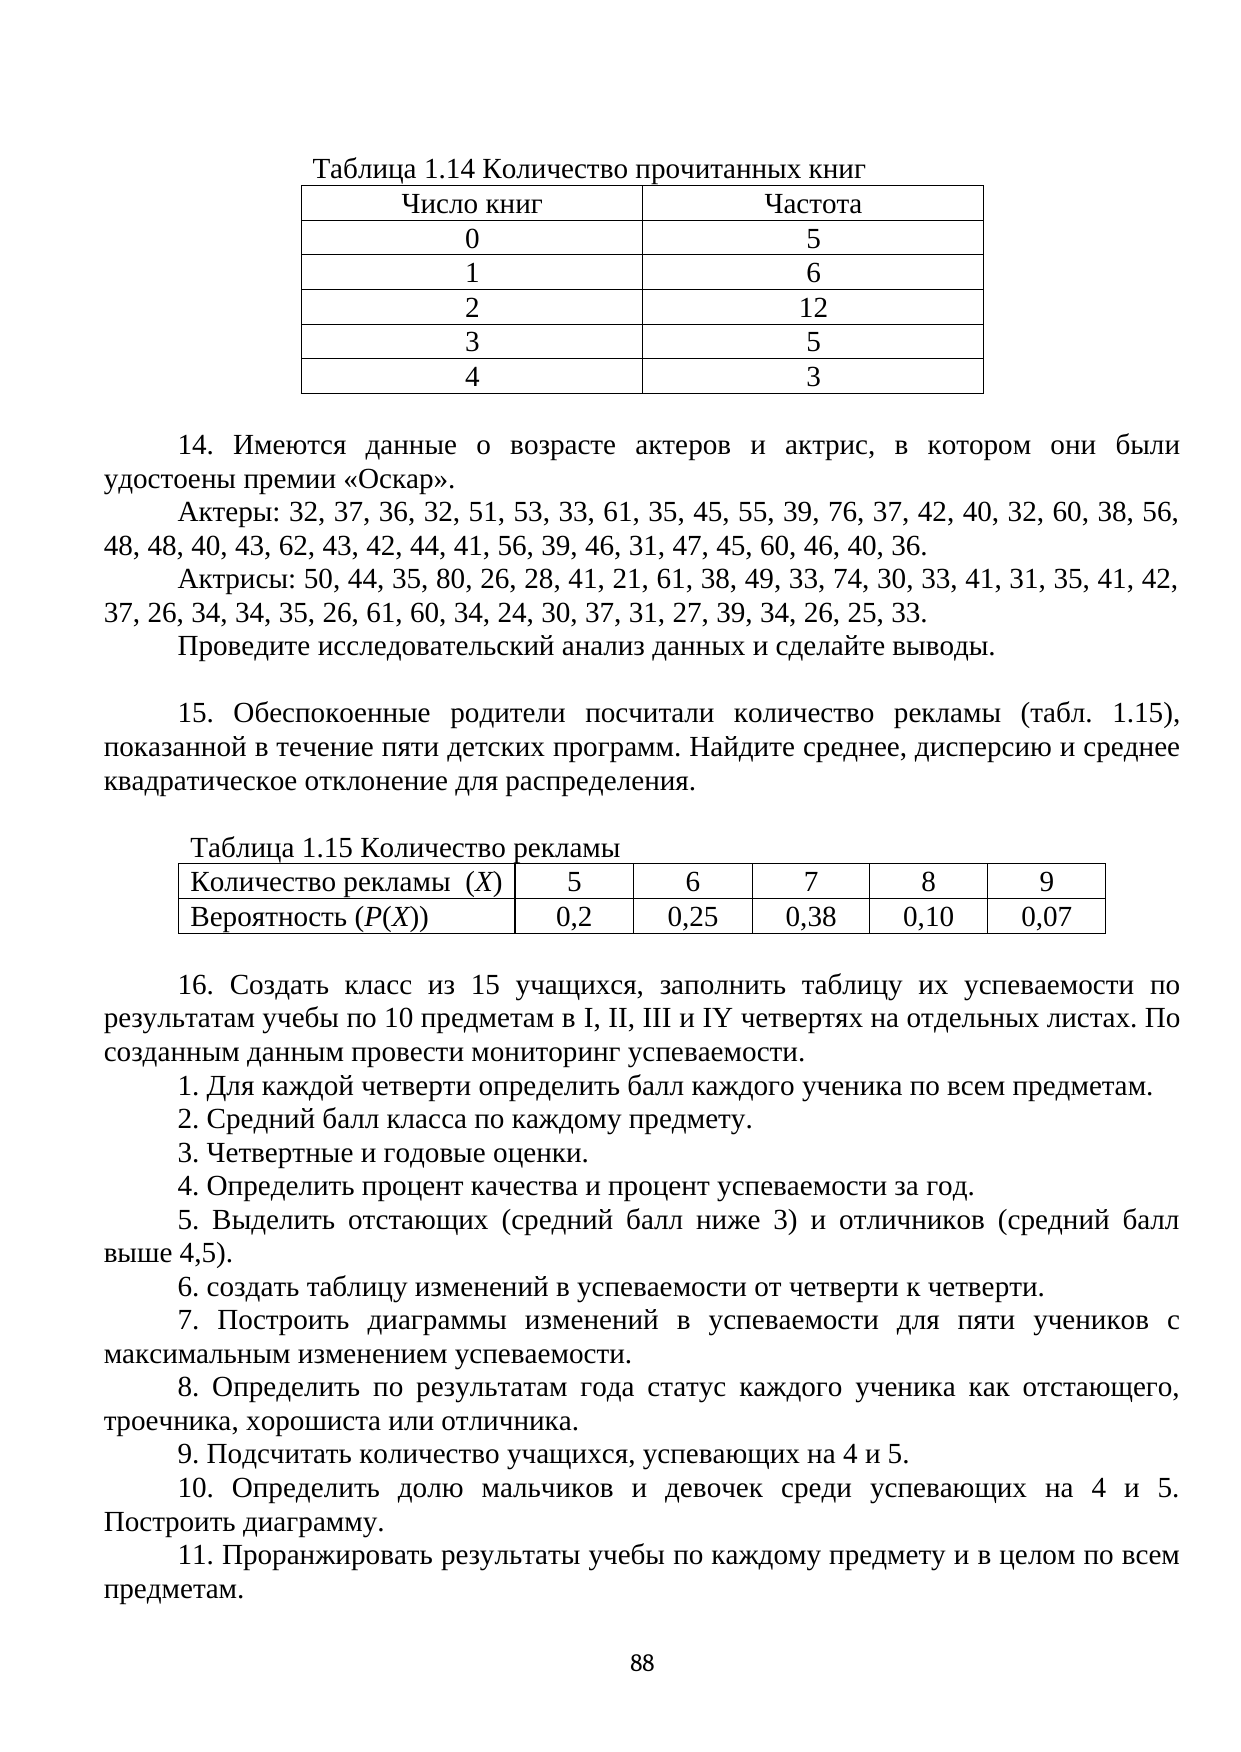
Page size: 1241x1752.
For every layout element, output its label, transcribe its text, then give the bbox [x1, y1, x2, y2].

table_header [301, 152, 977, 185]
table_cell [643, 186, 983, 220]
text 7. Построить диаграммы изменений в успеваемости для пяти учеников с максимальным изменением успеваемости. [103, 1302, 1181, 1369]
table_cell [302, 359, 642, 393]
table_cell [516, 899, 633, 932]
text Проведите исследовательский анализ данных и сделайте выводы. [103, 628, 1181, 662]
text 4. Определить процент качества и процент успеваемости за год. [103, 1168, 1181, 1202]
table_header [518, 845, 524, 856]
text Актрисы: 50, 44, 35, 80, 26, 28, 41, 21, 61, 38, 49, 33, 74, 30, 33, 41, 31, 35, 41, 42, 37, 26, 34, 34, 35, 26, 61, 60, 34, 24, 30, 37, 31, 27, 39, 34, 26, 25, 33. [103, 561, 1181, 628]
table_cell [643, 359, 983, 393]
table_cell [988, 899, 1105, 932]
text 3. Четвертные и годовые оценки. [103, 1135, 1181, 1168]
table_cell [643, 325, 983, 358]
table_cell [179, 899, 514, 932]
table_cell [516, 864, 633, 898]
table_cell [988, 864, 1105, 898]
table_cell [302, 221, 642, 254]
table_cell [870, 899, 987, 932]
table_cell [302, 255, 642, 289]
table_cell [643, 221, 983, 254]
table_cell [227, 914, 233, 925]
text 16. Создать класс из 15 учащихся, заполнить таблицу их успеваемости по результатам учебы по 10 предметам в I, II, III и IY четвертях на отдельных листах. По созданным данным провести мониторинг успеваемости. [103, 967, 1181, 1068]
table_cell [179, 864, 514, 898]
text 8. Определить по результатам года статус каждого ученика как отстающего, троечника, хорошиста или отличника. [103, 1369, 1181, 1437]
text Актеры: 32, 37, 36, 32, 51, 53, 33, 61, 35, 45, 55, 39, 76, 37, 42, 40, 32, 60, 38, 56, 48, 48, 40, 43, 62, 43, 42, 44, 41, 56, 39, 46, 31, 47, 45, 60, 46, 40, 36. [103, 494, 1181, 561]
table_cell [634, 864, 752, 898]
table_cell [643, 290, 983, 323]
text 15. Обеспокоенные родители посчитали количество рекламы (табл. 1.15), показанной в течение пяти детских программ. Найдите среднее, дисперсию и среднее квадратическое отклонение для распределения. [103, 696, 1181, 796]
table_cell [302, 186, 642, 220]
text 5. Выделить отстающих (средний балл ниже 3) и отличников (средний балл выше 4,5). [103, 1202, 1181, 1269]
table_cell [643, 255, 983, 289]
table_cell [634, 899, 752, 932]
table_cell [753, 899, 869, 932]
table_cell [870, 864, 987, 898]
text 14. Имеются данные о возрасте актеров и актрис, в котором они были удостоены премии «Оскар». [103, 427, 1181, 494]
text 10. Определить долю мальчиков и девочек среди успевающих на 4 и 5. Построить диаграмму. [103, 1470, 1181, 1537]
text 6. создать таблицу изменений в успеваемости от четверти к четверти. [103, 1269, 1181, 1302]
text 11. Проранжировать результаты учебы по каждому предмету и в целом по всем предметам. [103, 1537, 1181, 1604]
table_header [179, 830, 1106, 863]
text 2. Средний балл класса по каждому предмету. [103, 1101, 1181, 1135]
text 1. Для каждой четверти определить балл каждого ученика по всем предметам. [103, 1068, 1181, 1101]
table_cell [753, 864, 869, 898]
text 9. Подсчитать количество учащихся, успевающих на 4 и 5. [103, 1437, 1181, 1470]
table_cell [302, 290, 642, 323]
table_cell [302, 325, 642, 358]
